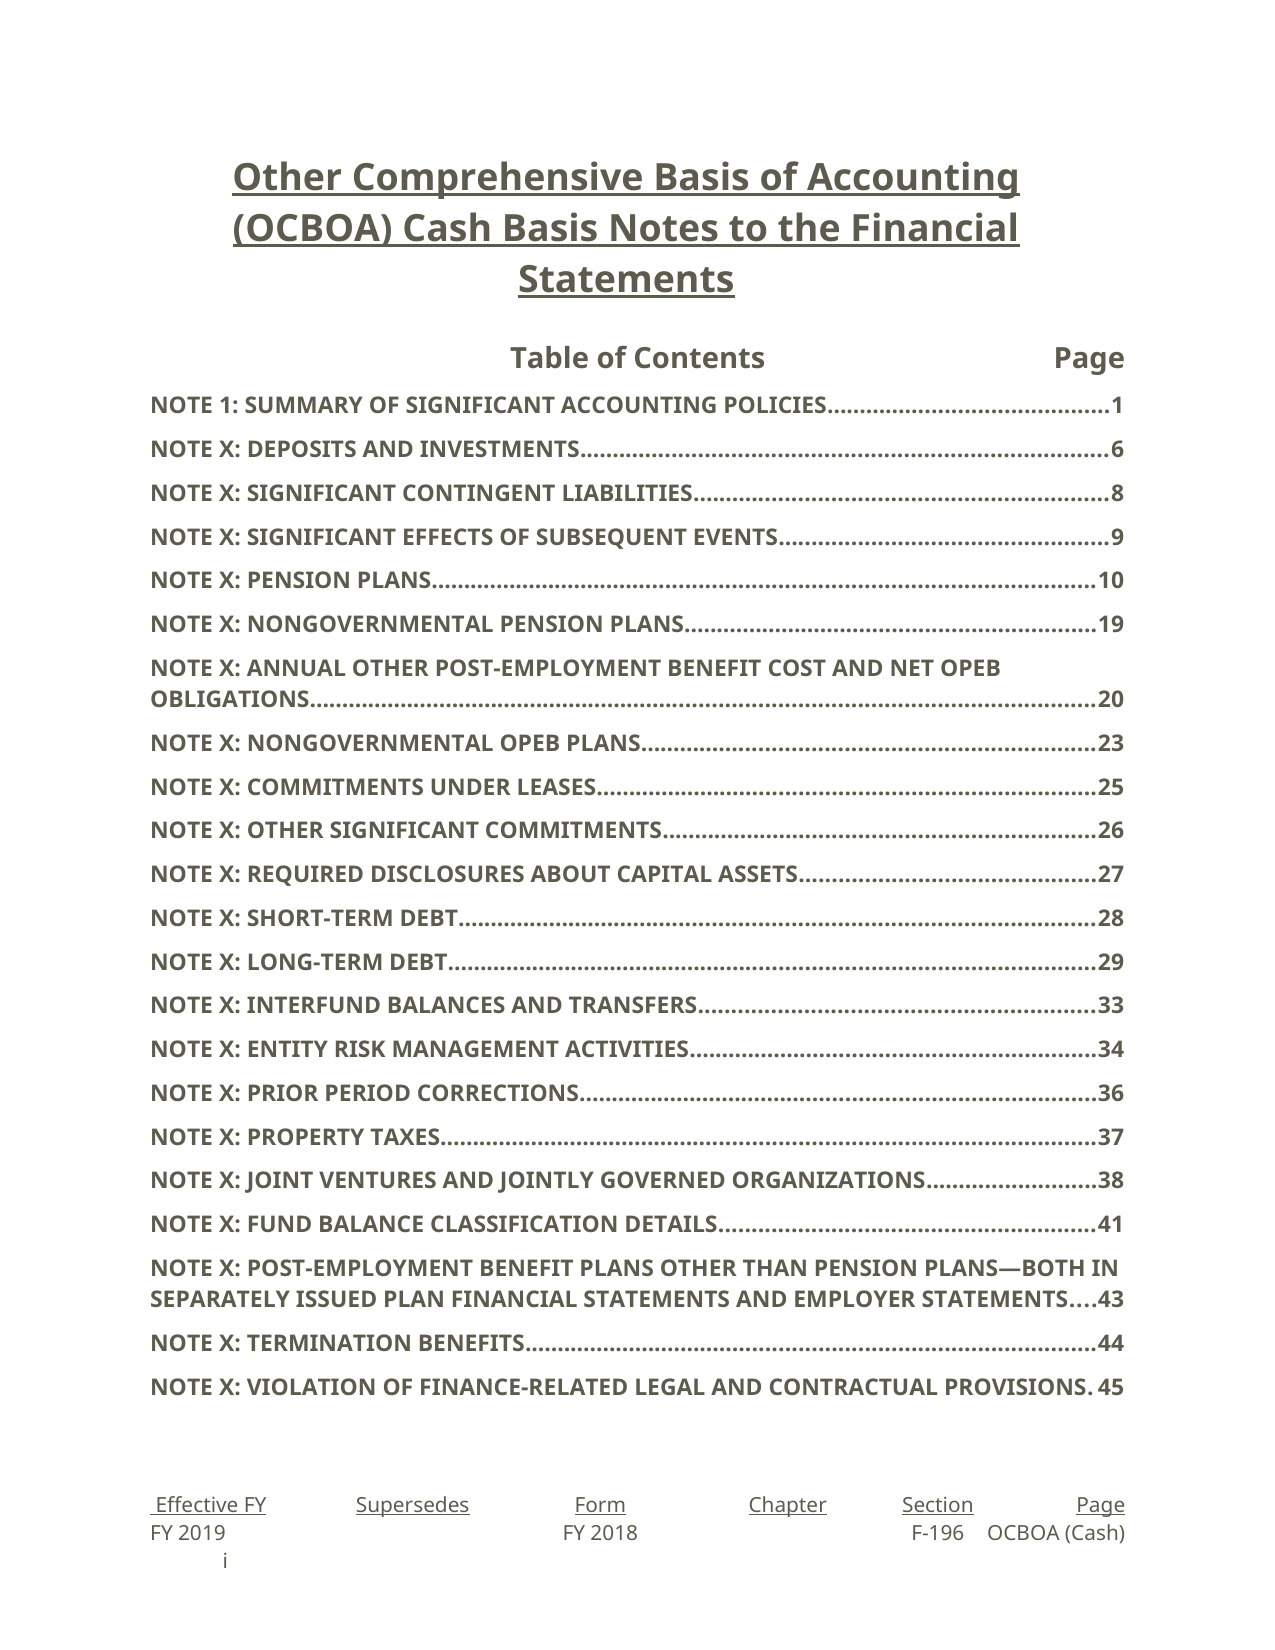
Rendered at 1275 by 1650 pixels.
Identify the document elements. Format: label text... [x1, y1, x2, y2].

text Table of Contents Page [150, 337, 1125, 377]
text Note X: Annual other post-employment benefit cost and net OPEB obligations 20 [150, 652, 1125, 714]
text Note x: Significant contingent liabilities 8 [150, 477, 1125, 508]
text Note x: Joint ventures and jointly governed organizations 38 [150, 1164, 1125, 1196]
text NOTE X: LONG-TERM DEBT 29 [150, 946, 1125, 977]
text Note x: Commitments under leases 25 [150, 771, 1125, 802]
text Note x: Termination benefits 44 [150, 1327, 1125, 1358]
text Note x: Nongovernmental OPEB plans 23 [150, 727, 1125, 758]
text Note x: other significant commitments 26 [150, 814, 1125, 846]
text Note x: Fund balance classification details 41 [150, 1208, 1125, 1239]
text Note x: Interfund balances and transfers 33 [150, 989, 1125, 1021]
text Note x: Nongovernmental pension plans 19 [150, 608, 1125, 639]
title Other Comprehensive Basis of Accounting (OCBOA) Cash Basis Notes to the Financial Statements [150, 150, 1102, 303]
text Note 1: Summary of significant accounting policies 1 [150, 389, 1125, 421]
text Note x: Pension plans 10 [150, 564, 1125, 596]
text Note x: Entity risk management activities 34 [150, 1033, 1125, 1064]
text Note x: deposits AND INVESTMENTS 6 [150, 433, 1125, 464]
text Note x: Property taxes 37 [150, 1121, 1125, 1152]
text Note X: PrIOR Period corrections 36 [150, 1077, 1125, 1108]
text Note x: Required disclosures about capital assets 27 [150, 858, 1125, 889]
text NOTE X: Short-Term Debt 28 [150, 902, 1125, 933]
text Note x: Significant effects of subsequent events 9 [150, 521, 1125, 552]
text Note x: violation of finance-related legal and contractual provisions 45 [150, 1371, 1125, 1402]
text Note x: Post-employment benefit plans other than pension plans—both in separately issued plan financial statements and employer statements 43 [150, 1252, 1125, 1314]
